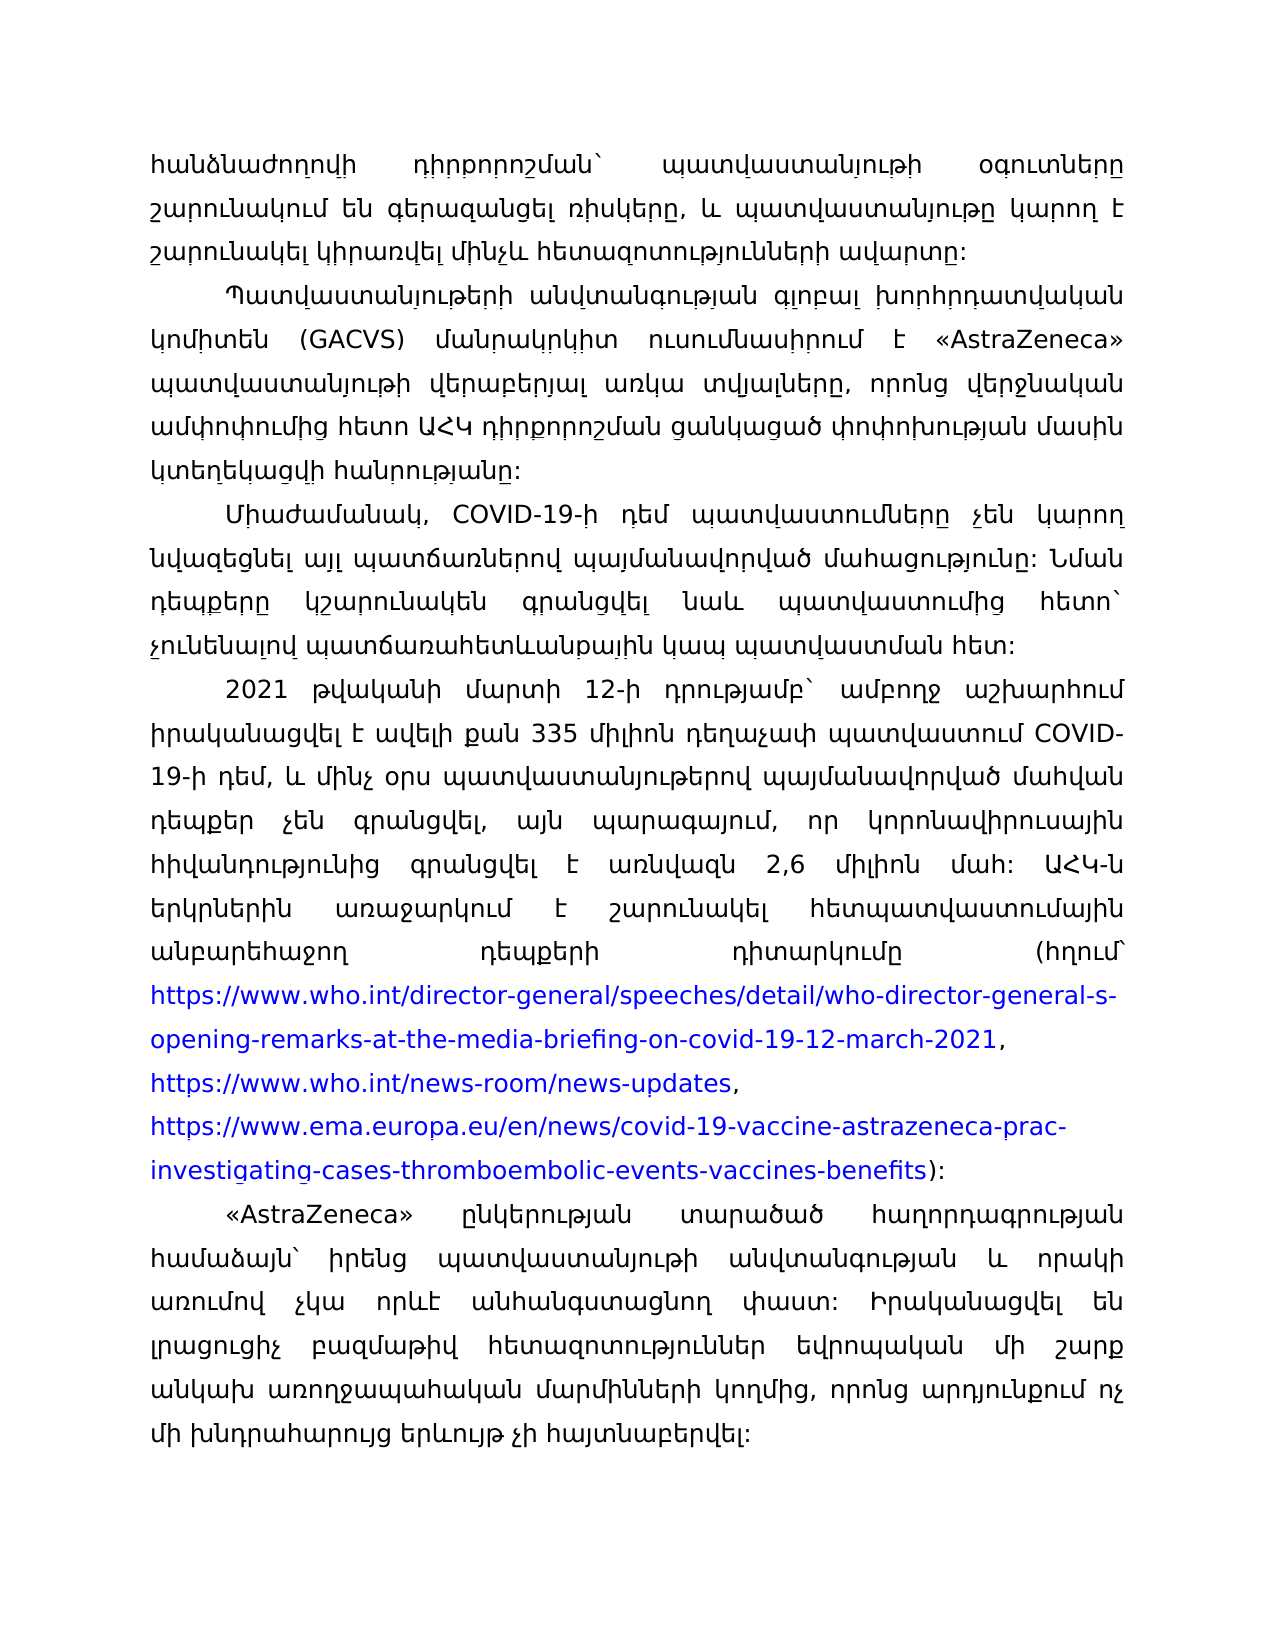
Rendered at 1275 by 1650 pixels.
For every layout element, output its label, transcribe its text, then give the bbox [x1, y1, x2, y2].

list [150, 150, 1125, 175]
list Միաժամանակ, COVID-19-ի դեմ պատվաստումները չեն կարող նվազեցնել այլ պատճառներով պայմանավորված մահացությունը: Նման դեպքերը կշարունակեն գրանցվել նաև պատվաստումից հետո` չունենալով պատճառահետևանքային կապ պատվաստման հետ: [150, 500, 1125, 569]
list Պատվաստանյութերի անվտանգության գլոբալ խորհրդատվական կոմիտեն (GACVS) մանրակրկիտ ուսումնասիրում է «AstraZeneca» պատվաստանյութի վերաբերյալ առկա տվյալները, որոնց վերջնական ամփոփումից հետո ԱՀԿ դիրքորոշման ցանկացած փոփոխության մասին կտեղեկացվի հանրությանը: [150, 352, 1125, 394]
list «AstraZeneca» ընկերության տարածած հաղորդագրության համաձայն՝ իրենց պատվաստանյութի անվտանգության և որակի առումով չկա որևէ անհանգստացնող փաստ: Իրականացվել են լրացուցիչ բազմաթիվ հետազոտություններ եվրոպական մի շարք անկախ առողջապահական մարմինների կողմից, որոնց արդյունքում ոչ մի խնդրահարույց երևույթ չի հայտնաբերվել: [150, 1200, 1125, 1448]
list Պատվաստանյութերի անվտանգության գլոբալ խորհրդատվական կոմիտեն (GACVS) մանրակրկիտ ուսումնասիրում է «AstraZeneca» պատվաստանյութի վերաբերյալ առկա տվյալները, որոնց վերջնական ամփոփումից հետո ԱՀԿ դիրքորոշման ցանկացած փոփոխության մասին կտեղեկացվի հանրությանը: [150, 439, 1125, 485]
list 2021 թվականի մարտի 12-ի դրությամբ` ամբողջ աշխարհում իրականացվել է ավելի քան 335 միլիոն դեղաչափ պատվաստում COVID-19-ի դեմ, և մինչ օրս պատվաստանյութերով պայմանավորված մահվան դեպքեր չեն գրանցվել, այն պարագայում, որ կորոնավիրուսային հիվանդությունից գրանցվել է առնվազն 2,6 միլիոն մահ: ԱՀԿ-ն երկրներին առաջարկում է շարունակել հետպատվաստումային անբարեհաջող դեպքերի դիտարկումը (հղում՝ https://www.who.int/director-general/speeches/detail/who-director-general-s-opening-remarks-at-the-media-briefing-on-covid-19-12-march-2021, https://www.who.int/news-room/news-updates, https://www.ema.europa.eu/en/news/covid-19-vaccine-astrazeneca-prac-investigating-cases-thromboembolic-events-vaccines-benefits): [150, 675, 1125, 1185]
list Միաժամանակ, COVID-19-ի դեմ պատվաստումները չեն կարող նվազեցնել այլ պատճառներով պայմանավորված մահացությունը: Նման դեպքերը կշարունակեն գրանցվել նաև պատվաստումից հետո` չունենալով պատճառահետևանքային կապ պատվաստման հետ: [150, 614, 1125, 660]
list Միաժամանակ, COVID-19-ի դեմ պատվաստումները չեն կարող նվազեցնել այլ պատճառներով պայմանավորված մահացությունը: Նման դեպքերը կշարունակեն գրանցվել նաև պատվաստումից հետո` չունենալով պատճառահետևանքային կապ պատվաստման հետ: [150, 570, 1125, 613]
list Պատվաստանյութերի անվտանգության գլոբալ խորհրդատվական կոմիտեն (GACVS) մանրակրկիտ ուսումնասիրում է «AstraZeneca» պատվաստանյութի վերաբերյալ առկա տվյալները, որոնց վերջնական ամփոփումից հետո ԱՀԿ դիրքորոշման ցանկացած փոփոխության մասին կտեղեկացվի հանրությանը: [150, 281, 1125, 350]
list Պատվաստանյութերի անվտանգության գլոբալ խորհրդատվական կոմիտեն (GACVS) մանրակրկիտ ուսումնասիրում է «AstraZeneca» պատվաստանյութի վերաբերյալ առկա տվյալները, որոնց վերջնական ամփոփումից հետո ԱՀԿ դիրքորոշման ցանկացած փոփոխության մասին կտեղեկացվի հանրությանը: [150, 395, 1125, 438]
